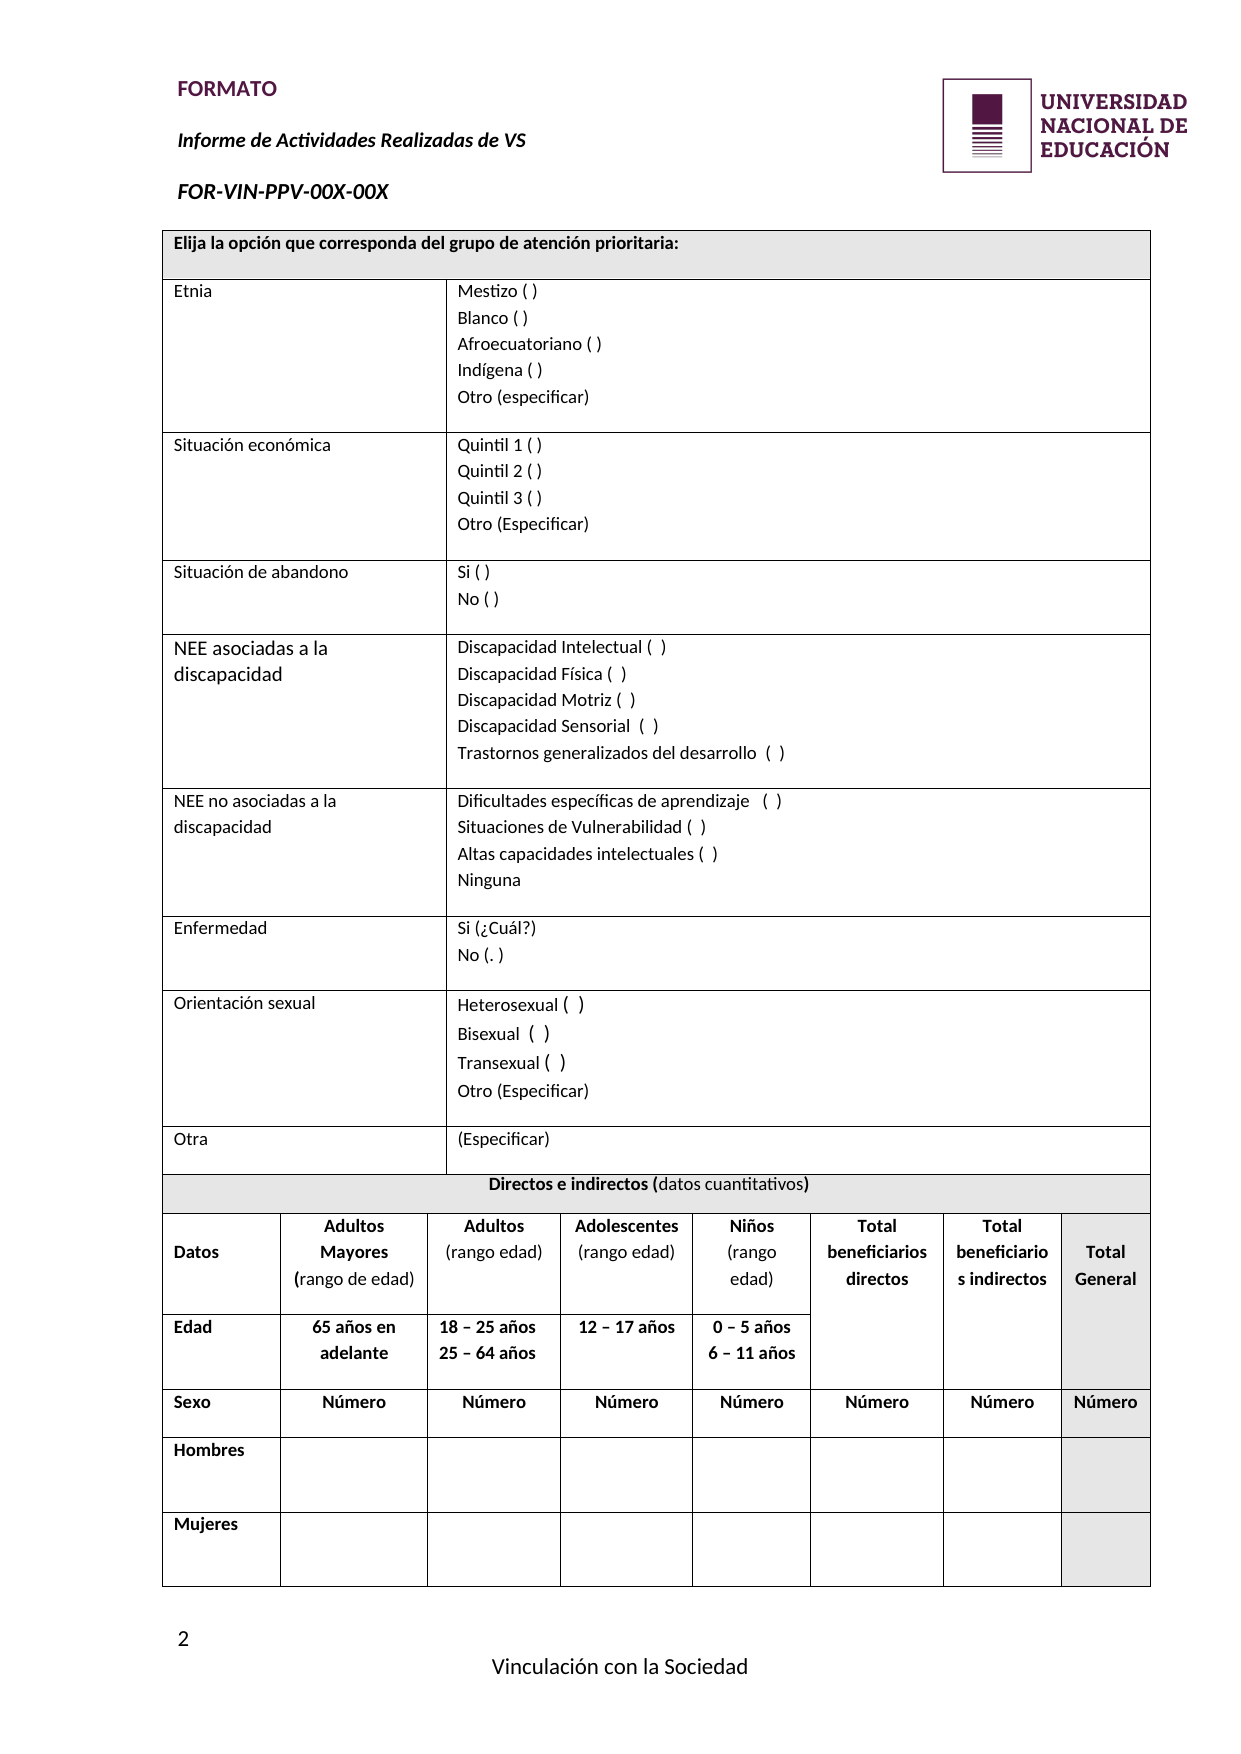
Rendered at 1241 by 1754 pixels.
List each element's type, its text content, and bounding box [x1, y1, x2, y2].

table_cell 0 – 5 años 6 – 11 años [693, 1315, 810, 1389]
table_cell [944, 1438, 1061, 1512]
table_cell Adultos (rango edad) [428, 1214, 560, 1314]
table_cell NEE no asociadas a la discapacidad [163, 789, 446, 916]
table_cell [1062, 1513, 1150, 1586]
table_cell Mestizo ( ) Blanco ( ) Afroecuatoriano ( ) Indígena ( ) Otro (especificar) [447, 280, 1150, 432]
table_cell [561, 1513, 692, 1586]
table_cell Datos [163, 1214, 280, 1314]
table_cell 12 – 17 años [561, 1315, 692, 1389]
table_cell Sexo [163, 1390, 280, 1437]
table_cell Total beneficiarios directos [811, 1214, 943, 1389]
table_cell Niños (rango edad) [693, 1214, 810, 1314]
table_cell Número [281, 1390, 427, 1437]
table_cell Número [1062, 1390, 1150, 1437]
table_cell Si (¿Cuál?) No (. ) [447, 917, 1150, 990]
table_cell Total beneficiarios indirectos [944, 1214, 1061, 1389]
table_cell Número [428, 1390, 560, 1437]
table_cell [811, 1513, 943, 1586]
table_cell Total General [1062, 1214, 1150, 1389]
table_cell 65 años en adelante [281, 1315, 427, 1389]
table_cell [811, 1438, 943, 1512]
table_cell [1062, 1438, 1150, 1512]
table_cell Quintil 1 ( ) Quintil 2 ( ) Quintil 3 ( ) Otro (Especificar) [447, 433, 1150, 560]
table_cell Heterosexual ( ) Bisexual ( ) Transexual ( ) Otro (Especificar) [447, 991, 1150, 1126]
table_cell (Especificar) [447, 1127, 1150, 1174]
table_cell [428, 1438, 560, 1512]
picture [941, 78, 1188, 174]
table_cell [693, 1513, 810, 1586]
table_cell Situación económica [163, 433, 446, 560]
table_cell 18 – 25 años 25 – 64 años [428, 1315, 560, 1389]
table_cell Adolescentes (rango edad) [561, 1214, 692, 1314]
table_cell Adultos Mayores (rango de edad) [281, 1214, 427, 1314]
table_cell Edad [163, 1315, 280, 1389]
table_cell Número [561, 1390, 692, 1437]
table_cell [281, 1438, 427, 1512]
table_cell Enfermedad [163, 917, 446, 990]
table_cell [944, 1513, 1061, 1586]
table_cell Otra [163, 1127, 446, 1174]
table_cell Número [693, 1390, 810, 1437]
table_header Características de la población objetivo (beneficiarios y participantes) Elija la opción que corresponda del grupo de atención prioritaria: [163, 231, 1150, 278]
table_cell Número [811, 1390, 943, 1437]
table_cell Discapacidad Intelectual ( ) Discapacidad Física ( ) Discapacidad Motriz ( ) Discapacidad Sensorial ( ) Trastornos generalizados del desarrollo ( ) [447, 635, 1150, 788]
table_cell Si ( ) No ( ) [447, 561, 1150, 634]
table_cell Número [944, 1390, 1061, 1437]
table_cell [428, 1513, 560, 1586]
table_cell Directos e indirectos (datos cuantitativos) [163, 1175, 1150, 1213]
table_cell [561, 1438, 692, 1512]
table_cell [693, 1438, 810, 1512]
table_cell Mujeres [163, 1513, 280, 1586]
table_cell Orientación sexual [163, 991, 446, 1126]
table_cell Dificultades específicas de aprendizaje ( ) Situaciones de Vulnerabilidad ( ) Altas capacidades intelectuales ( ) Ninguna [447, 789, 1150, 916]
table_cell Hombres [163, 1438, 280, 1512]
table_cell NEE asociadas a la discapacidad [163, 635, 446, 788]
table_cell [281, 1513, 427, 1586]
table_cell Etnia [163, 280, 446, 432]
table_cell Situación de abandono [163, 561, 446, 634]
